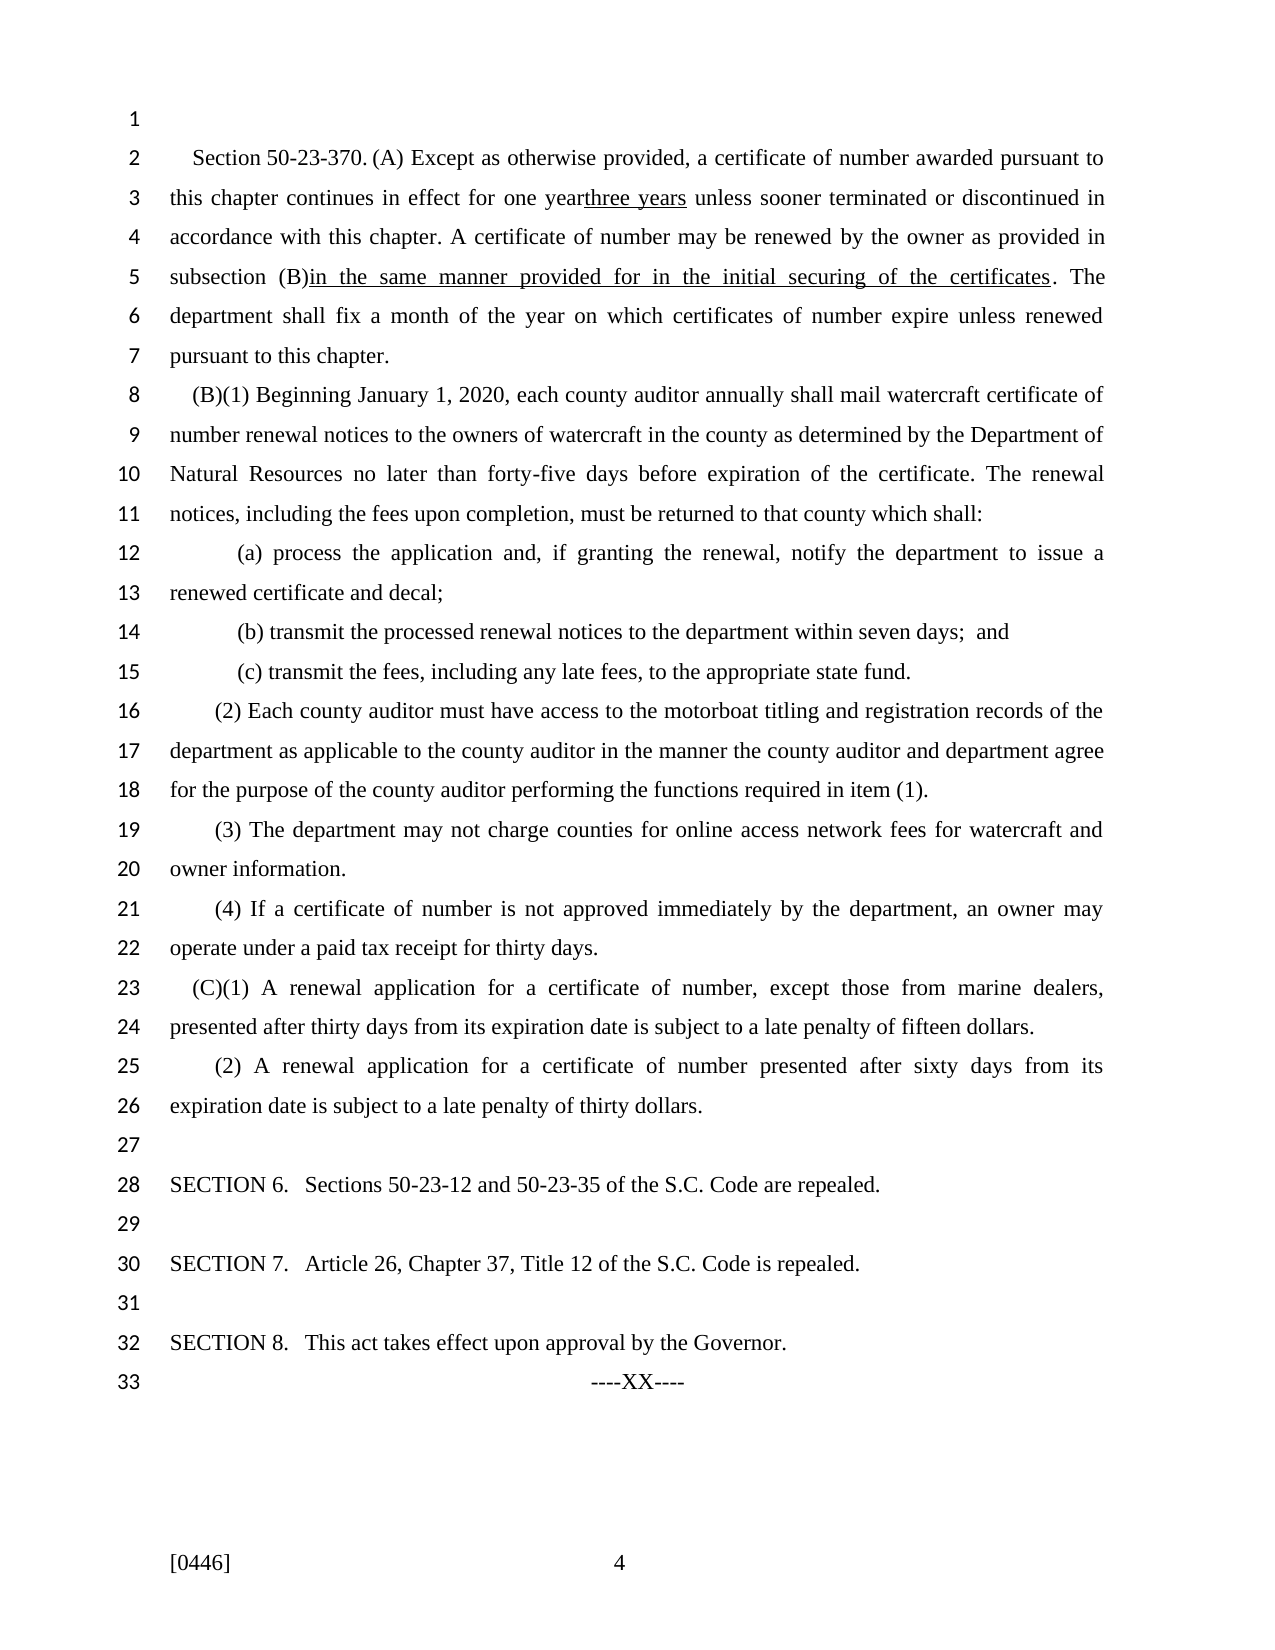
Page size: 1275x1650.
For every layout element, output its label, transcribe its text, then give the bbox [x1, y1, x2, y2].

text (3) The department may not charge counties for online access network fees for watercraft and owner information. [169, 816, 1106, 881]
text (2) Each county auditor must have access to the motorboat titling and registration records of the department as applicable to the county auditor in the manner the county auditor and department agree for the purpose of the county auditor performing the functions required in item (1). [169, 697, 1106, 802]
text (4) If a certificate of number is not approved immediately by the department, an owner may operate under a paid tax receipt for thirty days. [169, 894, 1106, 960]
text (b) transmit the processed renewal notices to the department within seven days; and [169, 618, 1106, 644]
text (C)(1) A renewal application for a certificate of number, except those from marine dealers, presented after thirty days from its expiration date is subject to a late penalty of fifteen dollars. [169, 973, 1106, 1039]
text (B)(1) Beginning January 1, 2020, each county auditor annually shall mail watercraft certificate of number renewal notices to the owners of watercraft in the county as determined by the Department of Natural Resources no later than forty‑five days before expiration of the certificate. The renewal notices, including the fees upon completion, must be returned to that county which shall: [169, 381, 1106, 526]
text (2) A renewal application for a certificate of number presented after sixty days from its expiration date is subject to a late penalty of thirty dollars. [169, 1052, 1106, 1118]
text SECTION 7. Article 26, Chapter 37, Title 12 of the S.C. Code is repealed. [169, 1250, 1106, 1276]
text SECTION 8. This act takes effect upon approval by the Governor. [169, 1329, 1106, 1355]
text SECTION 6. Sections 50‑23‑12 and 50‑23‑35 of the S.C. Code are repealed. [169, 1171, 1106, 1197]
text (c) transmit the fees, including any late fees, to the appropriate state fund. [169, 658, 1106, 684]
text Section 50‑23‑370. (A) Except as otherwise provided, a certificate of number awarded pursuant to this chapter continues in effect for one yearthree years unless sooner terminated or discontinued in accordance with this chapter. A certificate of number may be renewed by the owner as provided in subsection (B)in the same manner provided for in the initial securing of the certificates. The department shall fix a month of the year on which certificates of number expire unless renewed pursuant to this chapter. [169, 144, 1106, 368]
text ----XX---- [169, 1368, 1106, 1395]
text (a) process the application and, if granting the renewal, notify the department to issue a renewed certificate and decal; [169, 539, 1106, 605]
